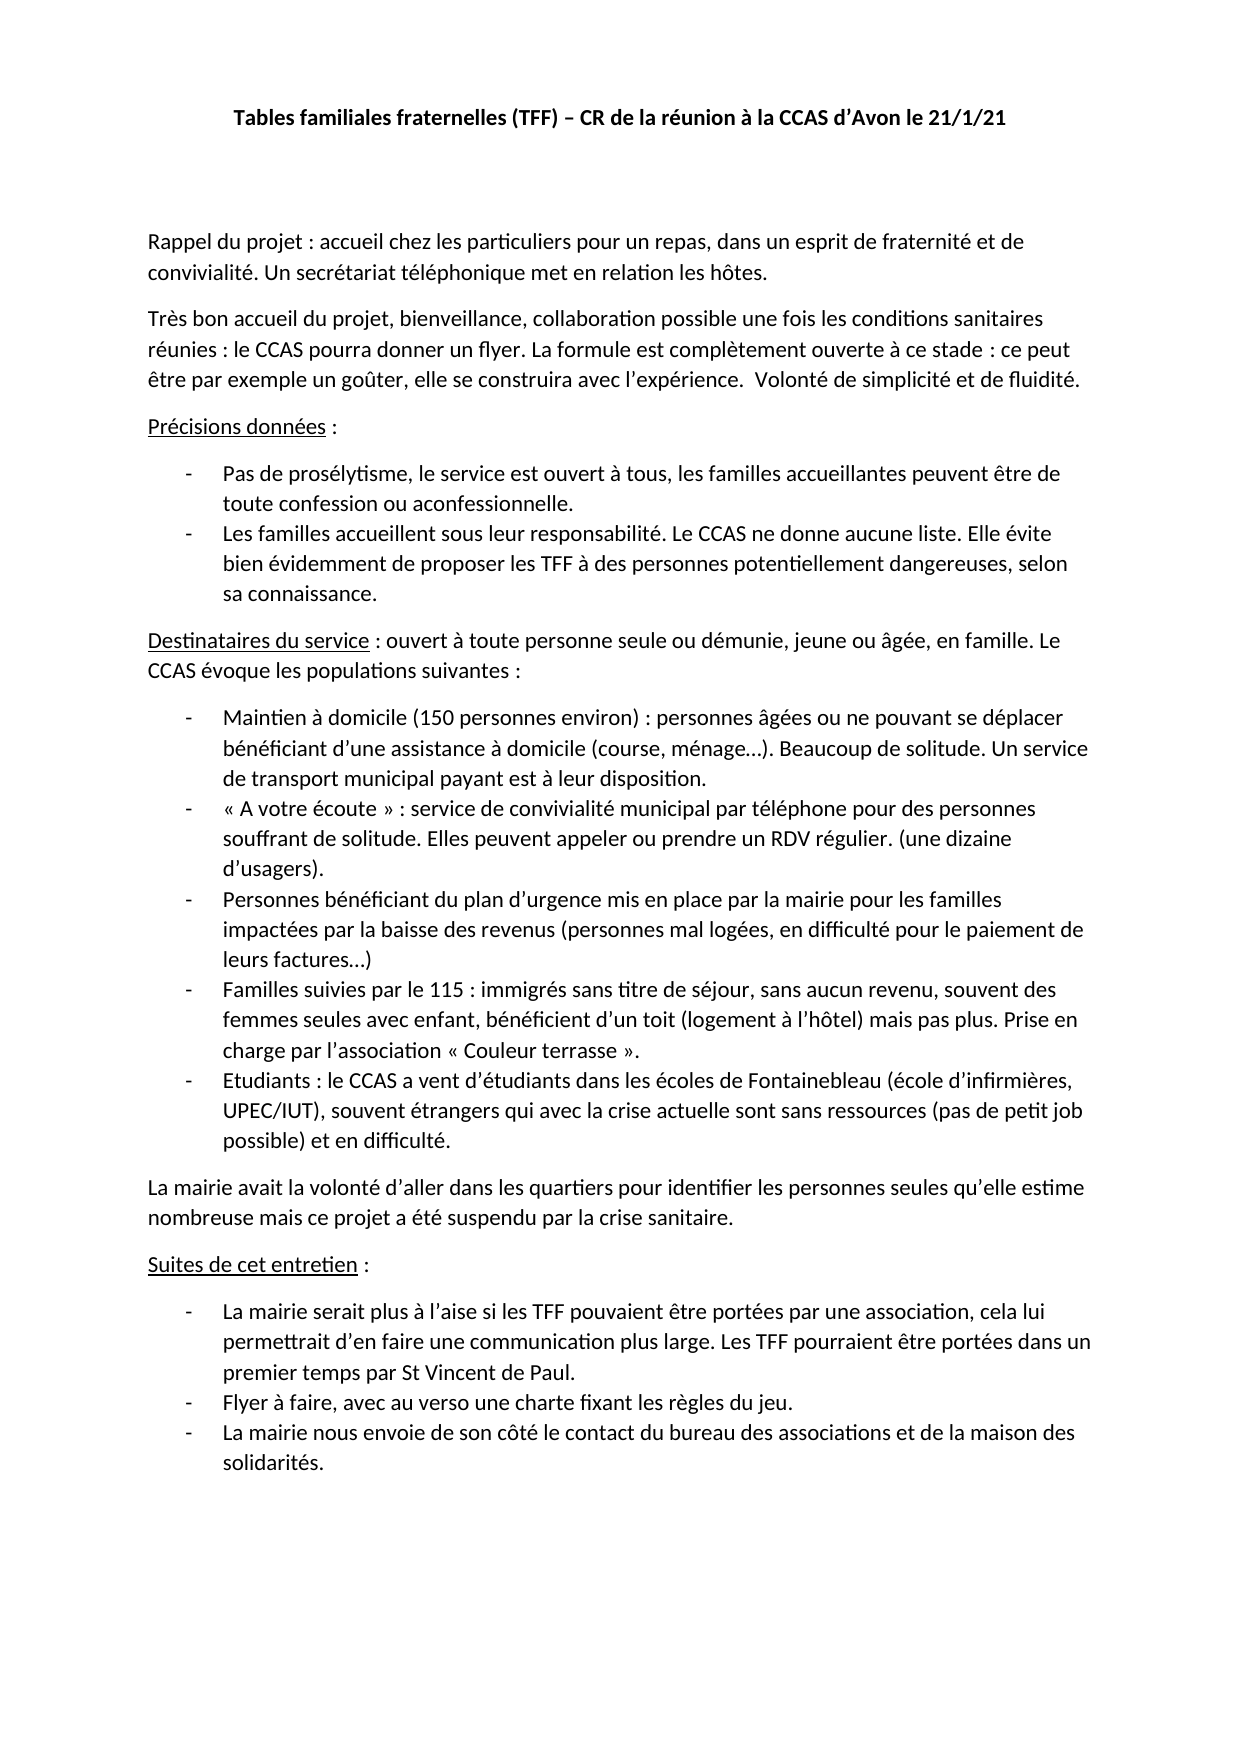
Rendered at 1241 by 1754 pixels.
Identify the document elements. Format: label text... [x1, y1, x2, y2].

text Rappel du projet : accueil chez les particuliers pour un repas, dans un esprit de fraternité et de convivialité. Un secrétariat téléphonique met en relation les hôtes. [148, 227, 1093, 286]
text Suites de cet entretien : [148, 1250, 1093, 1278]
text La mairie avait la volonté d’aller dans les quartiers pour identifier les personnes seules qu’elle estime nombreuse mais ce projet a été suspendu par la crise sanitaire. [148, 1173, 1093, 1231]
list Maintien à domicile (150 personnes environ) : personnes âgées ou ne pouvant se déplacer bénéficiant d’une assistance à domicile (course, ménage…). Beaucoup de solitude. Un service de transport municipal payant est à leur disposition. [185, 703, 1093, 792]
list Familles suivies par le 115 : immigrés sans titre de séjour, sans aucun revenu, souvent des femmes seules avec enfant, bénéficient d’un toit (logement à l’hôtel) mais pas plus. Prise en charge par l’association « Couleur terrasse ». [185, 975, 1093, 1064]
list Flyer à faire, avec au verso une charte fixant les règles du jeu. [185, 1388, 1093, 1416]
text Précisions données : [148, 412, 1093, 440]
list Etudiants : le CCAS a vent d’étudiants dans les écoles de Fontainebleau (école d’infirmières, UPEC/IUT), souvent étrangers qui avec la crise actuelle sont sans ressources (pas de petit job possible) et en difficulté. [185, 1066, 1093, 1154]
list La mairie nous envoie de son côté le contact du bureau des associations et de la maison des solidarités. [185, 1418, 1093, 1476]
text Très bon accueil du projet, bienveillance, collaboration possible une fois les conditions sanitaires réunies : le CCAS pourra donner un flyer. La formule est complètement ouverte à ce stade : ce peut être par exemple un goûter, elle se construira avec l’expérience. Volonté de simplicité et de fluidité. [148, 304, 1093, 393]
list Les familles accueillent sous leur responsabilité. Le CCAS ne donne aucune liste. Elle évite bien évidemment de proposer les TFF à des personnes potentiellement dangereuses, selon sa connaissance. [185, 519, 1093, 607]
list Personnes bénéficiant du plan d’urgence mis en place par la mairie pour les familles impactées par la baisse des revenus (personnes mal logées, en difficulté pour le paiement de leurs factures…) [185, 885, 1093, 973]
text Tables familiales fraternelles (TFF) – CR de la réunion à la CCAS d’Avon le 21/1/21 [148, 103, 1093, 131]
list La mairie serait plus à l’aise si les TFF pouvaient être portées par une association, cela lui permettrait d’en faire une communication plus large. Les TFF pourraient être portées dans un premier temps par St Vincent de Paul. [185, 1297, 1093, 1386]
list Pas de prosélytisme, le service est ouvert à tous, les familles accueillantes peuvent être de toute confession ou aconfessionnelle. [185, 459, 1093, 517]
text Destinataires du service : ouvert à toute personne seule ou démunie, jeune ou âgée, en famille. Le CCAS évoque les populations suivantes : [148, 626, 1093, 684]
list « A votre écoute » : service de convivialité municipal par téléphone pour des personnes souffrant de solitude. Elles peuvent appeler ou prendre un RDV régulier. (une dizaine d’usagers). [185, 794, 1093, 882]
